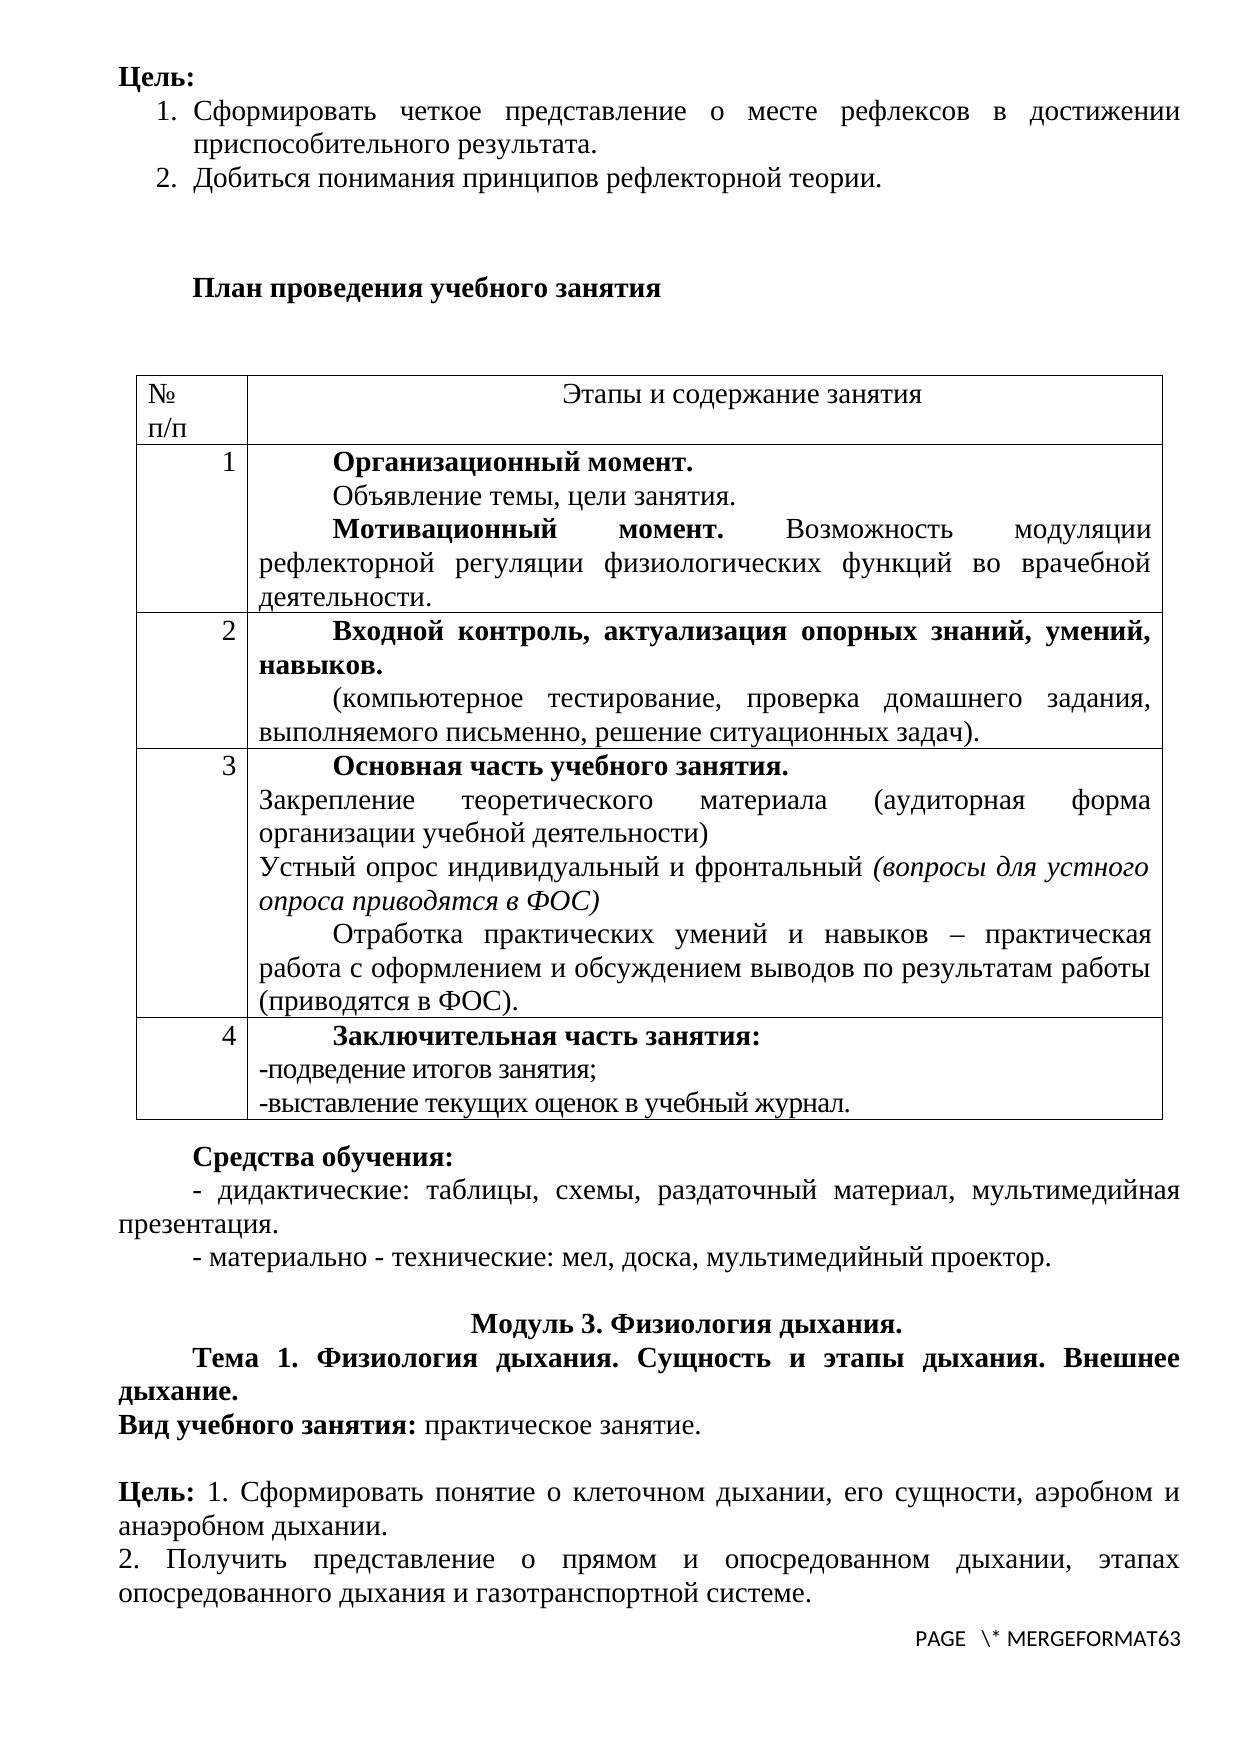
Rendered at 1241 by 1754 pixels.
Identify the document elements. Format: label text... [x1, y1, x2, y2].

text 2. Получить представление о прямом и опосредованном дыхании, этапах опосредованного дыхания и газотранспортной системе. [118, 1541, 1181, 1608]
text Модуль 3. Физиология дыхания. [118, 1306, 1181, 1340]
text Вид учебного занятия: практическое занятие. [118, 1407, 1181, 1441]
text Средства обучения: [118, 1139, 1181, 1172]
table_cell Входной контроль, актуализация опорных знаний, умений, навыков. (компьютерное тестирование, проверка домашнего задания, выполняемого письменно, решение ситуационных задач). [248, 613, 1162, 747]
list Добиться понимания принципов рефлекторной теории. [156, 160, 1181, 193]
table_cell Основная часть учебного занятия. Закрепление теоретического материала (аудиторная форма организации учебной деятельности) Устный опрос индивидуальный и фронтальный (вопросы для устного опроса приводятся в ФОС) Отработка практических умений и навыков – практическая работа с оформлением и обсуждением выводов по результатам работы (приводятся в ФОС). [248, 749, 1162, 1017]
table_cell 1 [137, 445, 247, 612]
text - материально - технические: мел, доска, мультимедийный проектор. [118, 1239, 1181, 1273]
text План проведения учебного занятия [118, 270, 1181, 303]
text Цель: [118, 59, 1181, 93]
text - дидактические: таблицы, схемы, раздаточный материал, мультимедийная презентация. [118, 1172, 1181, 1239]
table_cell 3 [137, 749, 247, 1017]
table_cell Заключительная часть занятия: -подведение итогов занятия; -выставление текущих оценок в учебный журнал. [248, 1018, 1162, 1118]
table_cell 4 [137, 1018, 247, 1118]
text Тема 1. Физиология дыхания. Сущность и этапы дыхания. Внешнее дыхание. [118, 1340, 1181, 1407]
list Сформировать четкое представление о месте рефлексов в достижении приспособительного результата. [156, 93, 1181, 160]
table_cell 2 [137, 613, 247, 747]
text Цель: 1. Сформировать понятие о клеточном дыхании, его сущности, аэробном и анаэробном дыхании. [118, 1474, 1181, 1541]
table_header № п/п [137, 376, 247, 443]
table_cell Организационный момент. Объявление темы, цели занятия. Мотивационный момент. Возможность модуляции рефлекторной регуляции физиологических функций во врачебной деятельности. [248, 445, 1162, 612]
table_header Этапы и содержание занятия [248, 376, 1162, 443]
